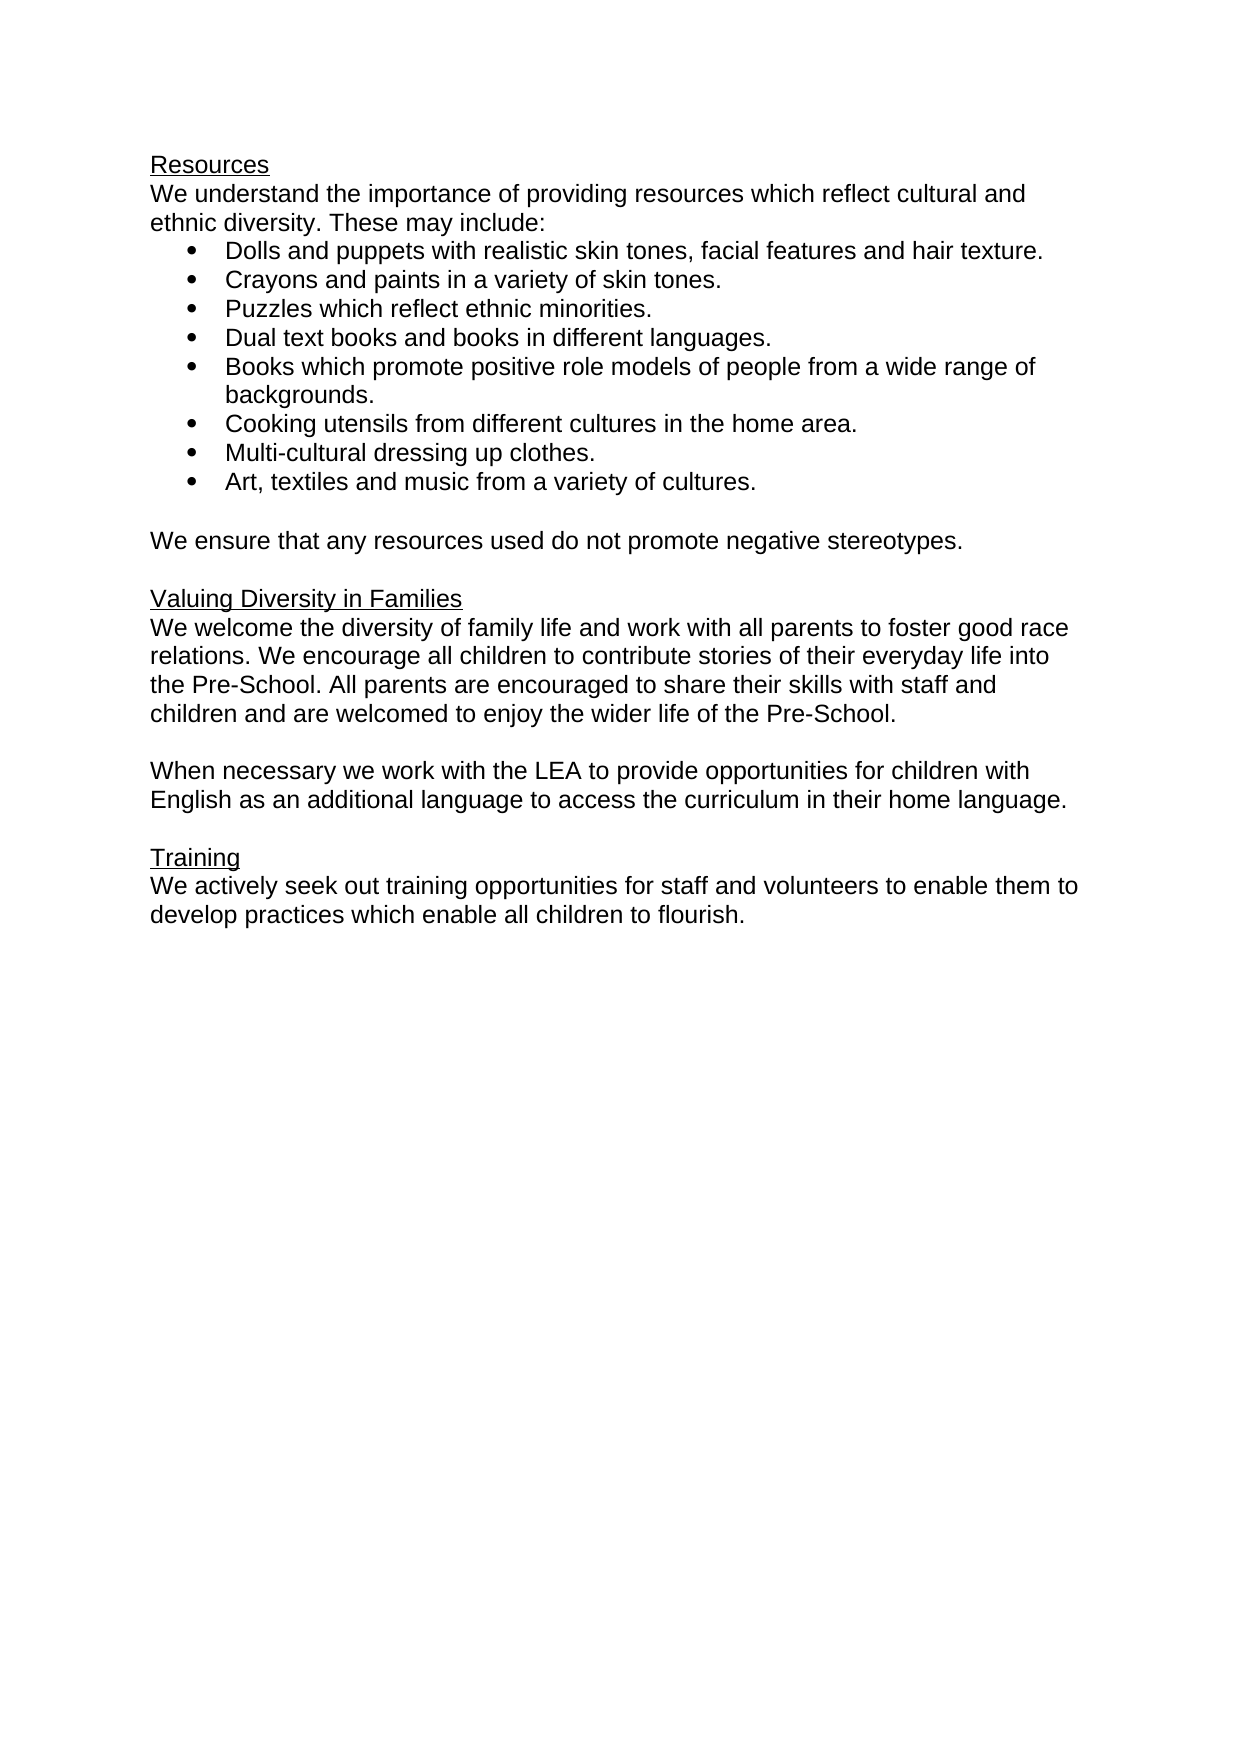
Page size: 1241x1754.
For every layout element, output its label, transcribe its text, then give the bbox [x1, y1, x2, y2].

text We actively seek out training opportunities for staff and volunteers to enable them to develop practices which enable all children to flourish. [150, 871, 1090, 929]
list Books which promote positive role models of people from a wide range of backgrounds. [187, 352, 1090, 409]
text We understand the importance of providing resources which reflect cultural and ethnic diversity. These may include: [150, 179, 1090, 236]
list Art, textiles and music from a variety of cultures. [187, 467, 1090, 496]
list Dolls and puppets with realistic skin tones, facial features and hair texture. [187, 236, 1090, 265]
text We welcome the diversity of family life and work with all parents to foster good race relations. We encourage all children to contribute stories of their everyday life into the Pre-School. All parents are encouraged to share their skills with staff and children and are welcomed to enjoy the wider life of the Pre-School. [150, 613, 1090, 728]
text Resources [150, 150, 1090, 179]
list Puzzles which reflect ethnic minorities. [187, 294, 1090, 323]
list Multi-cultural dressing up clothes. [187, 438, 1090, 467]
text Training [150, 843, 1090, 871]
list Dual text books and books in different languages. [187, 323, 1090, 352]
list Cooking utensils from different cultures in the home area. [187, 409, 1090, 438]
text When necessary we work with the LEA to provide opportunities for children with English as an additional language to access the curriculum in their home language. [150, 756, 1090, 814]
text Valuing Diversity in Families [150, 584, 1090, 613]
list Crayons and paints in a variety of skin tones. [187, 265, 1090, 294]
text We ensure that any resources used do not promote negative stereotypes. [150, 526, 1090, 555]
